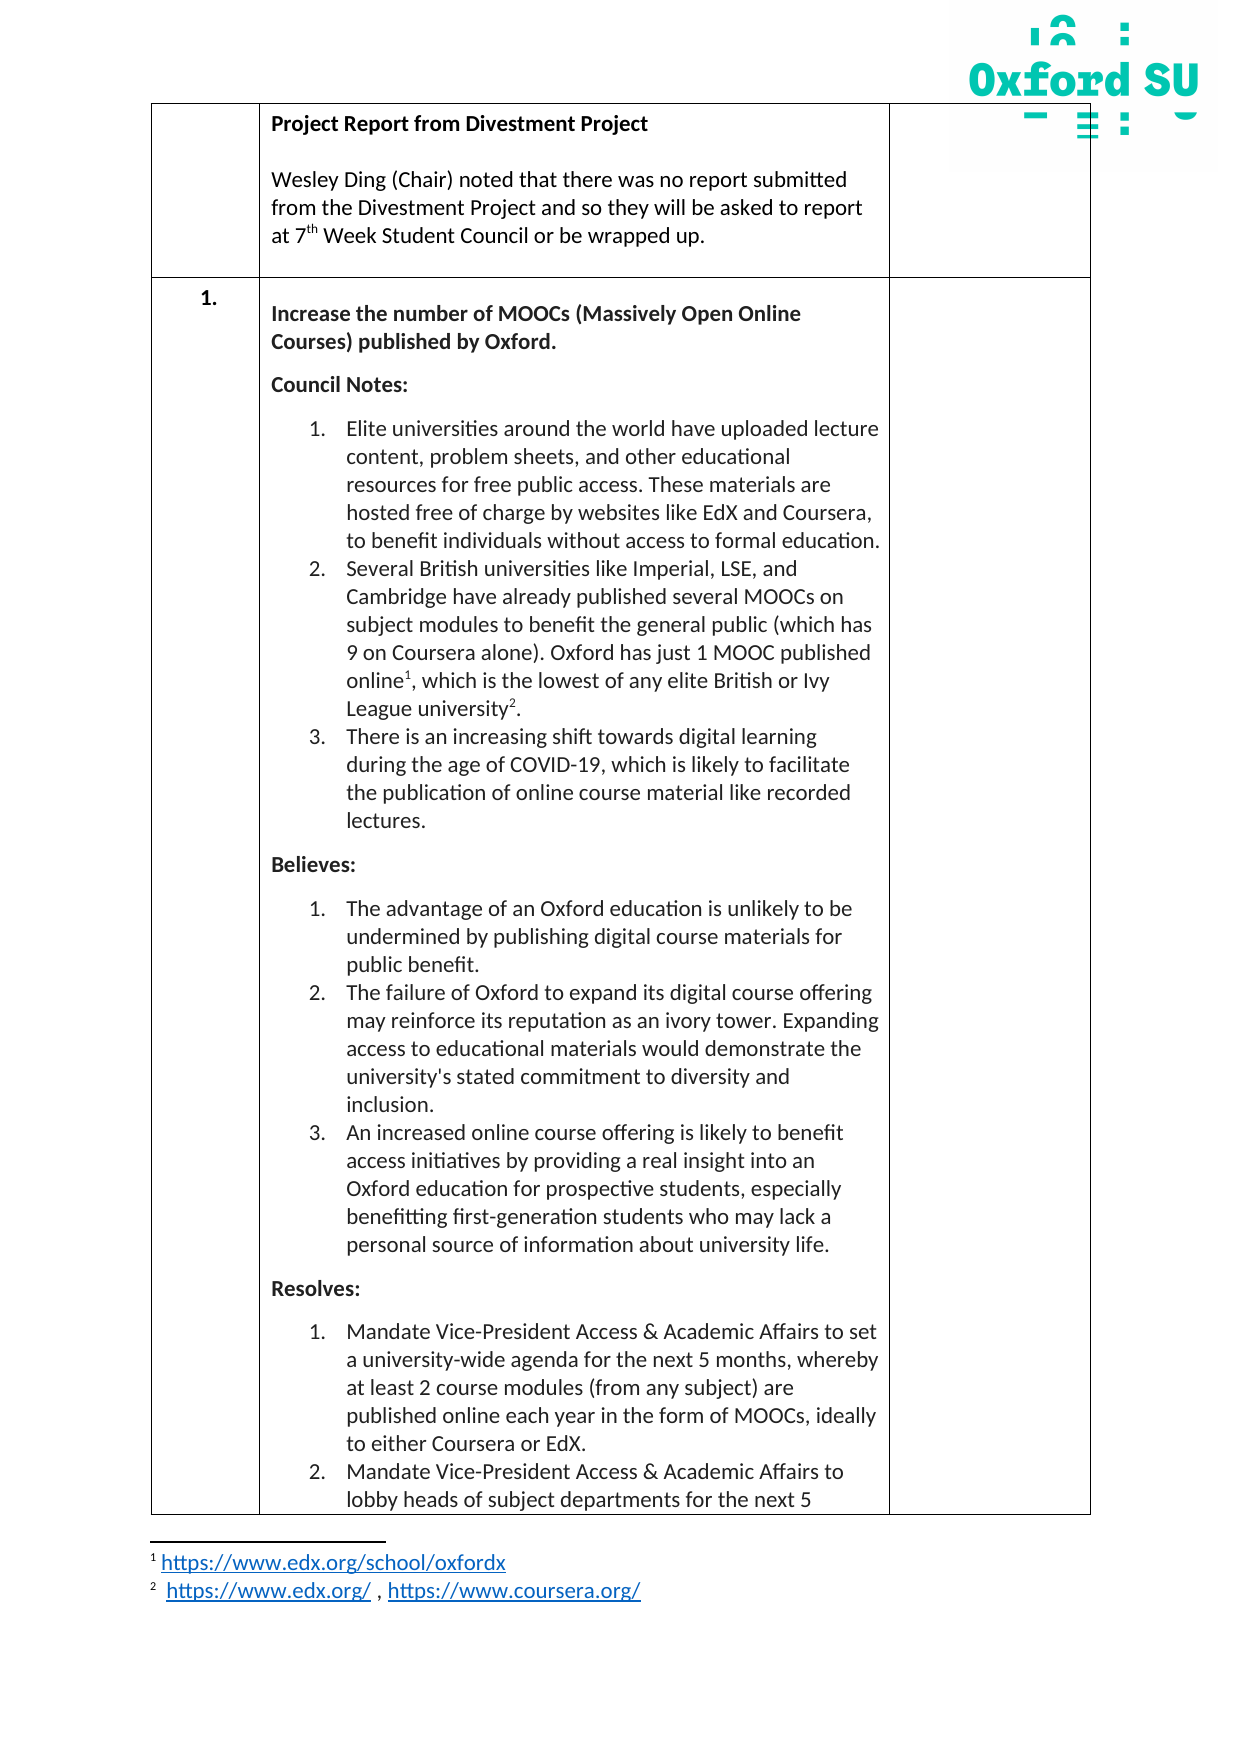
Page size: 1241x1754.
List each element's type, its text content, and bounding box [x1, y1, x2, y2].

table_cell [260, 278, 889, 1513]
table_cell [152, 104, 259, 277]
table_cell Project Report from Divestment Project Wesley Ding (Chair) noted that there was no report submitted from the Divestment Project and so they will be asked to report at 7th Week Student Council or be wrapped up. [260, 104, 889, 277]
picture [948, 0, 1219, 172]
table_cell [152, 278, 259, 1513]
table_cell [890, 278, 1090, 1513]
table_cell [890, 104, 1090, 277]
